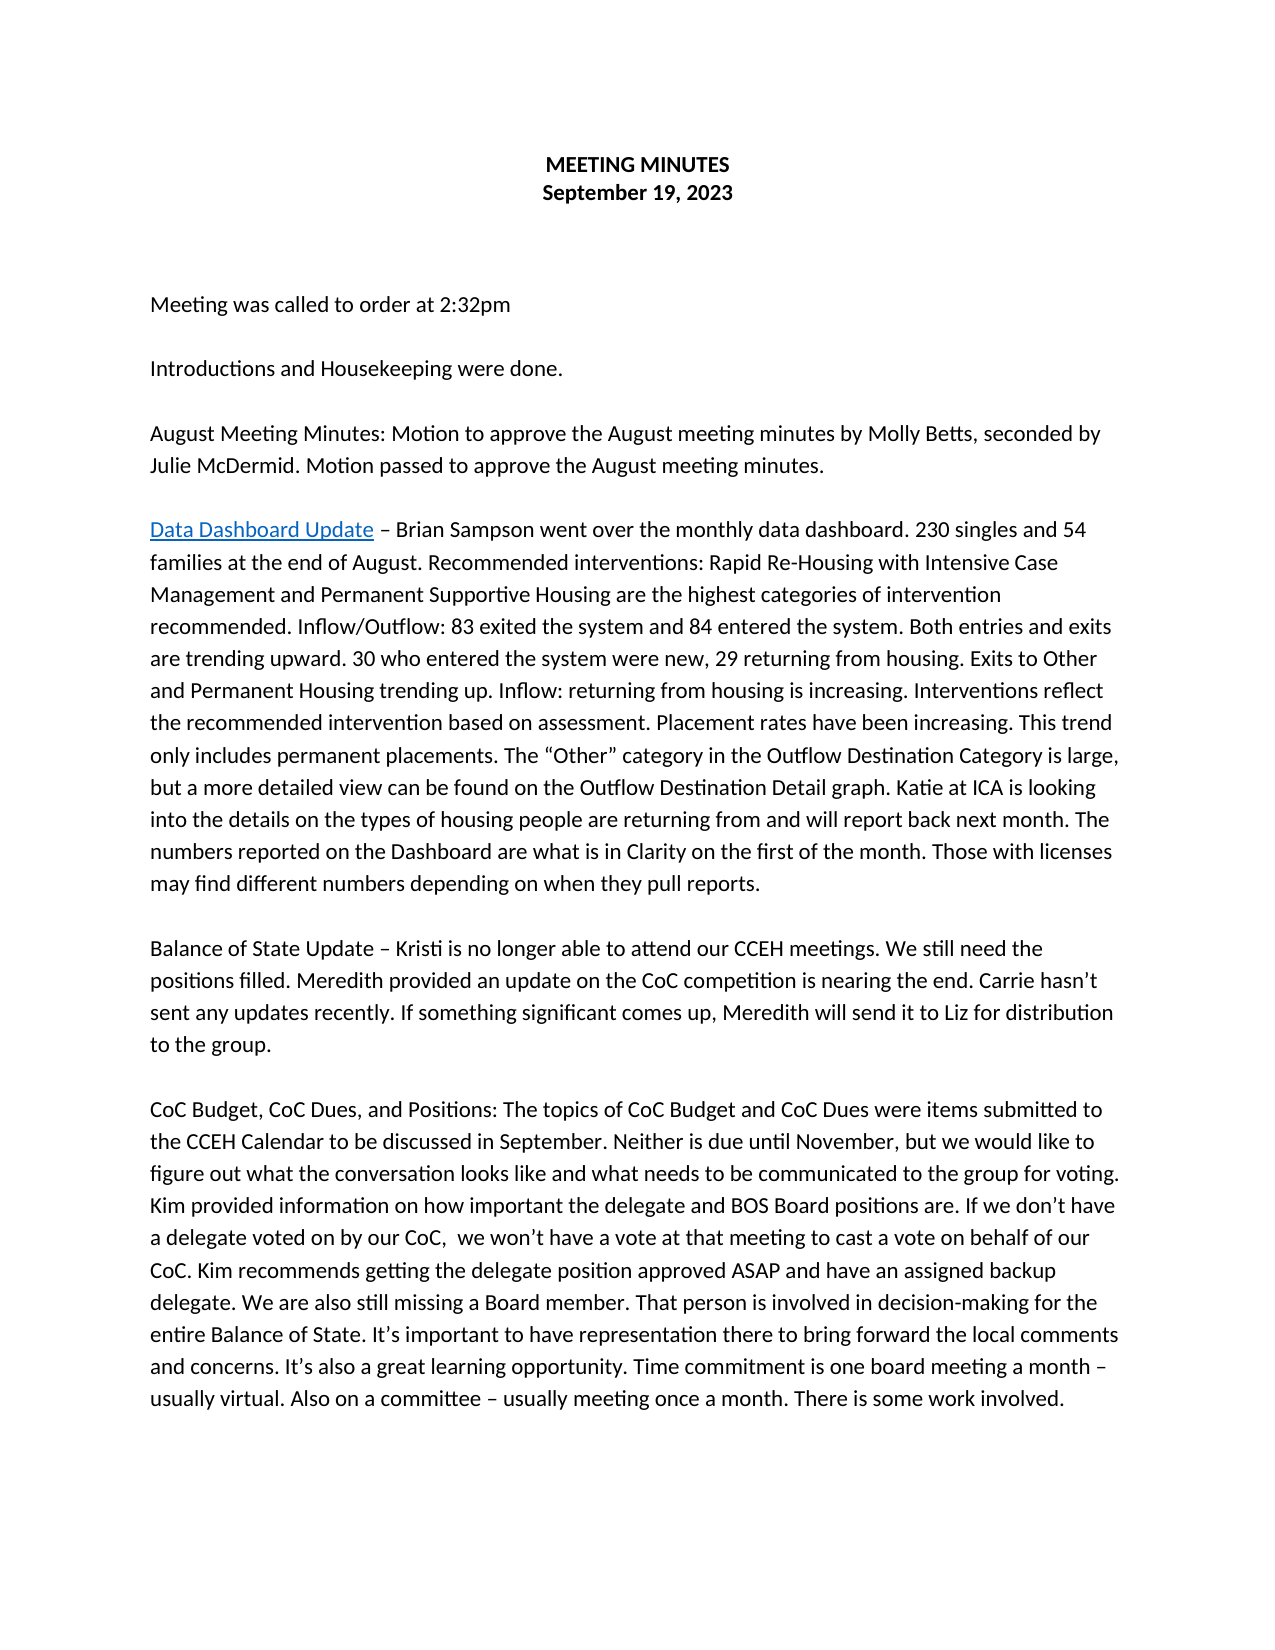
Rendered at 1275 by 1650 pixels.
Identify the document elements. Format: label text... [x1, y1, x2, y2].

text Introductions and Housekeeping were done. [150, 354, 1125, 382]
text CoC Budget, CoC Dues, and Positions: The topics of CoC Budget and CoC Dues were items submitted to the CCEH Calendar to be discussed in September. Neither is due until November, but we would like to figure out what the conversation looks like and what needs to be communicated to the group for voting. [150, 1095, 1125, 1187]
text Meeting was called to order at 2:32pm [150, 290, 1125, 318]
text MEETING MINUTES [150, 150, 1125, 178]
text Balance of State Update – Kristi is no longer able to attend our CCEH meetings. We still need the positions filled. Meredith provided an update on the CoC competition is nearing the end. Carrie hasn’t sent any updates recently. If something significant comes up, Meredith will send it to Liz for distribution to the group. [150, 934, 1125, 1058]
text Kim provided information on how important the delegate and BOS Board positions are. If we don’t have a delegate voted on by our CoC, we won’t have a vote at that meeting to cast a vote on behalf of our CoC. Kim recommends getting the delegate position approved ASAP and have an assigned backup delegate. We are also still missing a Board member. That person is involved in decision-making for the entire Balance of State. It’s important to have representation there to bring forward the local comments and concerns. It’s also a great learning opportunity. Time commitment is one board meeting a month – usually virtual. Also on a committee – usually meeting once a month. There is some work involved. [150, 1191, 1125, 1412]
text Data Dashboard Update – Brian Sampson went over the monthly data dashboard. 230 singles and 54 families at the end of August. Recommended interventions: Rapid Re-Housing with Intensive Case Management and Permanent Supportive Housing are the highest categories of intervention recommended. Inflow/Outflow: 83 exited the system and 84 entered the system. Both entries and exits are trending upward. 30 who entered the system were new, 29 returning from housing. Exits to Other and Permanent Housing trending up. Inflow: returning from housing is increasing. Interventions reflect the recommended intervention based on assessment. Placement rates have been increasing. This trend only includes permanent placements. The “Other” category in the Outflow Destination Category is large, but a more detailed view can be found on the Outflow Destination Detail graph. Katie at ICA is looking into the details on the types of housing people are returning from and will report back next month. The numbers reported on the Dashboard are what is in Clarity on the first of the month. Those with licenses may find different numbers depending on when they pull reports. [150, 515, 1125, 897]
text August Meeting Minutes: Motion to approve the August meeting minutes by Molly Betts, seconded by Julie McDermid. Motion passed to approve the August meeting minutes. [150, 419, 1125, 479]
text September 19, 2023 [150, 178, 1125, 206]
